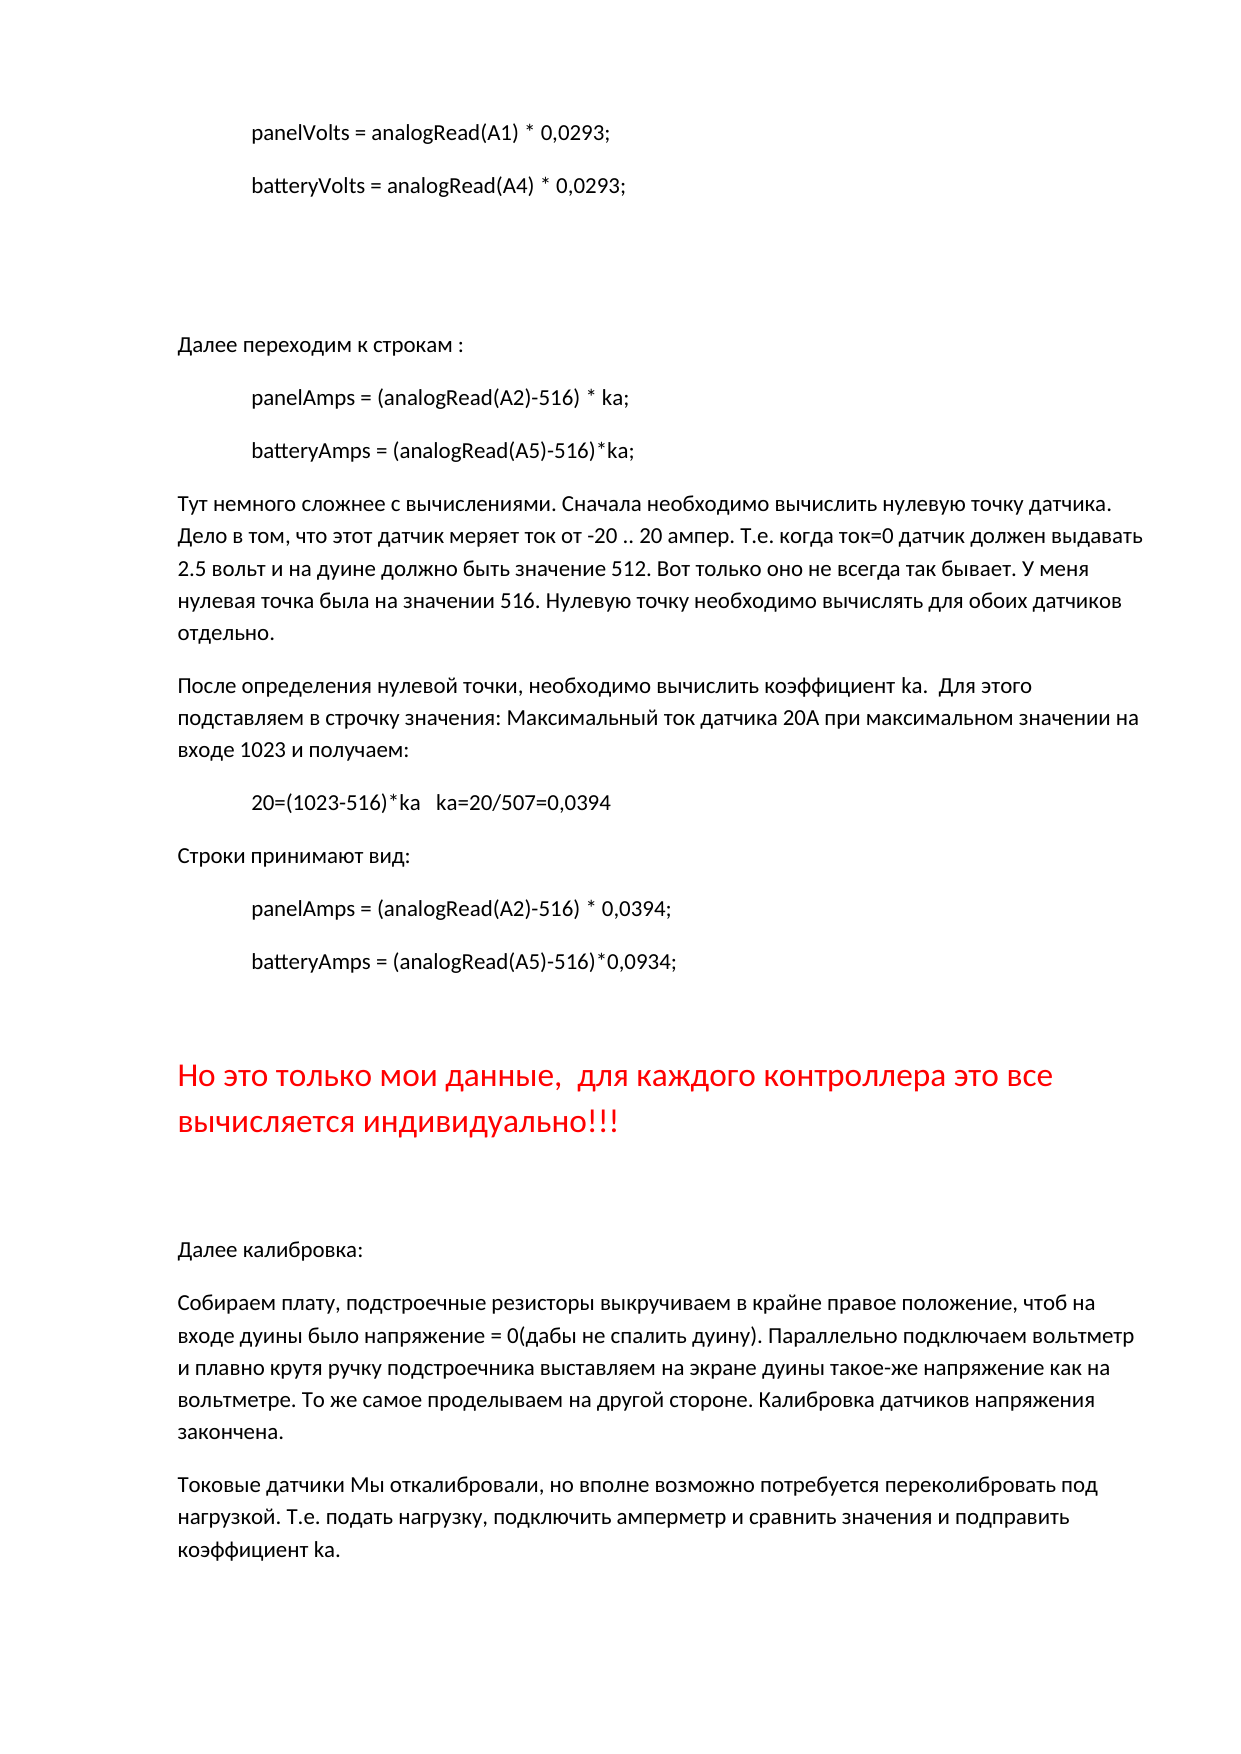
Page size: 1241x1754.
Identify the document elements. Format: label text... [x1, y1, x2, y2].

text 20=(1023-516)*ka ka=20/507=0,0394 [177, 788, 1152, 816]
text panelAmps = (analogRead(A2)-516) * 0,0394; [177, 894, 1152, 922]
text После определения нулевой точки, необходимо вычислить коэффициент ka. Для этого подставляем в строчку значения: Максимальный ток датчика 20А при максимальном значении на входе 1023 и получаем: [177, 671, 1152, 763]
text panelVolts = analogRead(A1) * 0,0293; [177, 118, 1152, 146]
text Далее переходим к строкам : [177, 330, 1152, 358]
text batteryAmps = (analogRead(A5)-516)*ka; [177, 436, 1152, 464]
text batteryVolts = analogRead(A4) * 0,0293; [177, 171, 1152, 199]
text Далее калибровка: [177, 1236, 1152, 1263]
text Собираем плату, подстроечные резисторы выкручиваем в крайне правое положение, чтоб на входе дуины было напряжение = 0(дабы не спалить дуину). Параллельно подключаем вольтметр и плавно крутя ручку подстроечника выставляем на экране дуины такое-же напряжение как на вольтметре. То же самое проделываем на другой стороне. Калибровка датчиков напряжения закончена. [177, 1288, 1152, 1445]
text batteryAmps = (analogRead(A5)-516)*0,0934; [177, 947, 1152, 976]
text Строки принимают вид: [177, 841, 1152, 869]
text Но это только мои данные, для каждого контроллера это все вычисляется индивидуально!!! [177, 1053, 1152, 1141]
text Тут немного сложнее с вычислениями. Сначала необходимо вычислить нулевую точку датчика. Дело в том, что этот датчик меряет ток от -20 .. 20 ампер. Т.е. когда ток=0 датчик должен выдавать 2.5 вольт и на дуине должно быть значение 512. Вот только оно не всегда так бывает. У меня нулевая точка была на значении 516. Нулевую точку необходимо вычислять для обоих датчиков отдельно. [177, 489, 1152, 646]
text panelAmps = (analogRead(A2)-516) * ka; [177, 383, 1152, 411]
text Токовые датчики Мы откалибровали, но вполне возможно потребуется переколибровать под нагрузкой. Т.е. подать нагрузку, подключить амперметр и сравнить значения и подправить коэффициент ka. [177, 1470, 1152, 1563]
